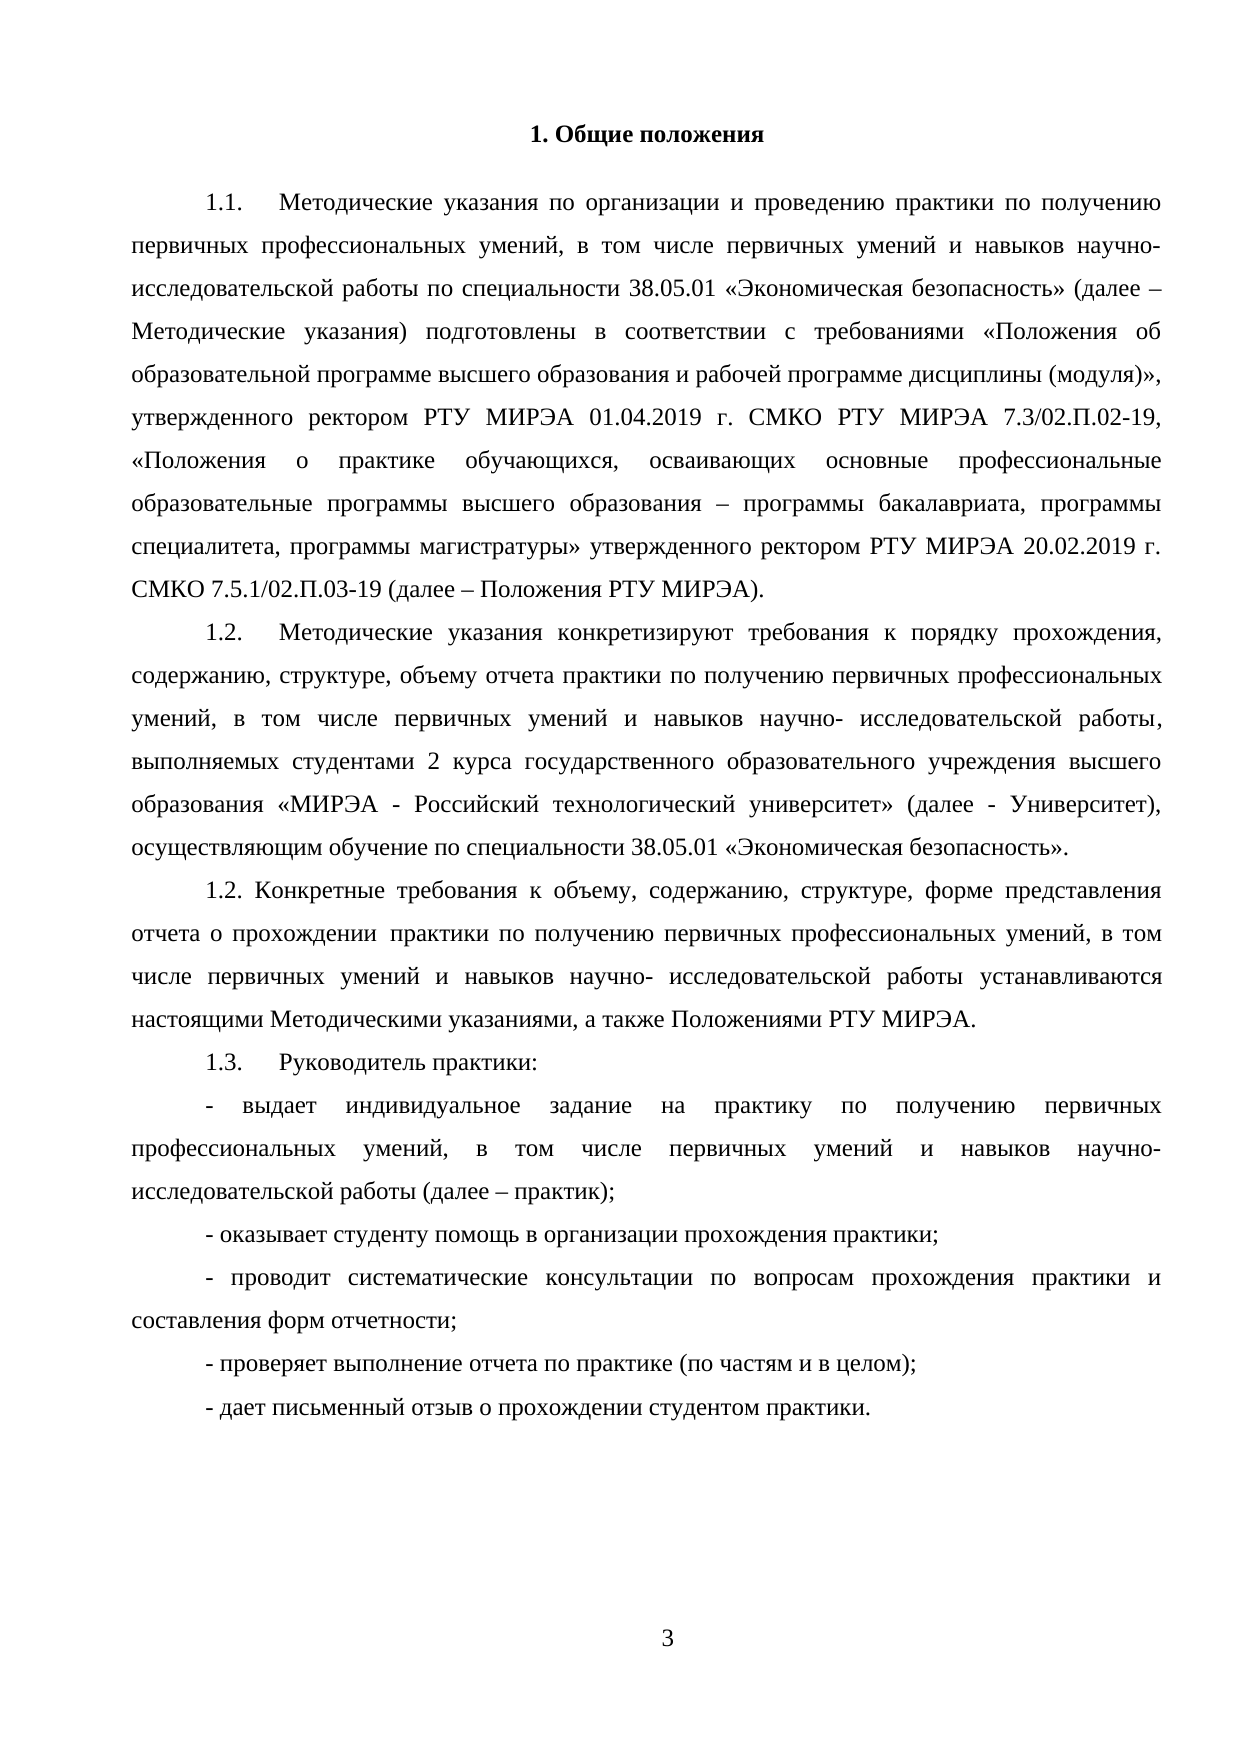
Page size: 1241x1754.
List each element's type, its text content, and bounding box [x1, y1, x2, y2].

text 1.3. Руководитель практики: [131, 1036, 1162, 1079]
text - оказывает студенту помощь в организации прохождения практики; [131, 1208, 1162, 1251]
text 1.2. Методические указания конкретизируют требования к порядку прохождения, содержанию, структуре, объему отчета практики по получению первичных профессиональных умений, в том числе первичных умений и навыков научно- исследовательской работы, выполняемых студентами 2 курса государственного образовательного учреждения высшего образования «МИРЭА - Российский технологический университет» (далее - Университет), осуществляющим обучение по специальности 38.05.01 «Экономическая безопасность». [131, 606, 1162, 864]
text - проверяет выполнение отчета по практике (по частям и в целом); [131, 1337, 1162, 1381]
text 1. Общие положения [131, 108, 1162, 151]
text - выдает индивидуальное задание на практику по получению первичных профессиональных умений, в том числе первичных умений и навыков научно- исследовательской работы (далее – практик); [131, 1079, 1162, 1208]
text 1.2. Конкретные требования к объему, содержанию, структуре, форме представления отчета о прохождении практики по получению первичных профессиональных умений, в том числе первичных умений и навыков научно- исследовательской работы устанавливаются настоящими Методическими указаниями, а также Положениями РТУ МИРЭА. [131, 864, 1162, 1036]
text 1.1. Методические указания по организации и проведению практики по получению первичных профессиональных умений, в том числе первичных умений и навыков научно- исследовательской работы по специальности 38.05.01 «Экономическая безопасность» (далее – Методические указания) подготовлены в соответствии с требованиями «Положения об образовательной программе высшего образования и рабочей программе дисциплины (модуля)», утвержденного ректором РТУ МИРЭА 01.04.2019 г. СМКО РТУ МИРЭА 7.3/02.П.02-19, «Положения о практике обучающихся, осваивающих основные профессиональные образовательные программы высшего образования – программы бакалавриата, программы специалитета, программы магистратуры» утвержденного ректором РТУ МИРЭА 20.02.2019 г. СМКО 7.5.1/02.П.03-19 (далее – Положения РТУ МИРЭА). [131, 176, 1162, 606]
text - дает письменный отзыв о прохождении студентом практики. [131, 1381, 1162, 1423]
text - проводит систематические консультации по вопросам прохождения практики и составления форм отчетности; [131, 1251, 1162, 1337]
